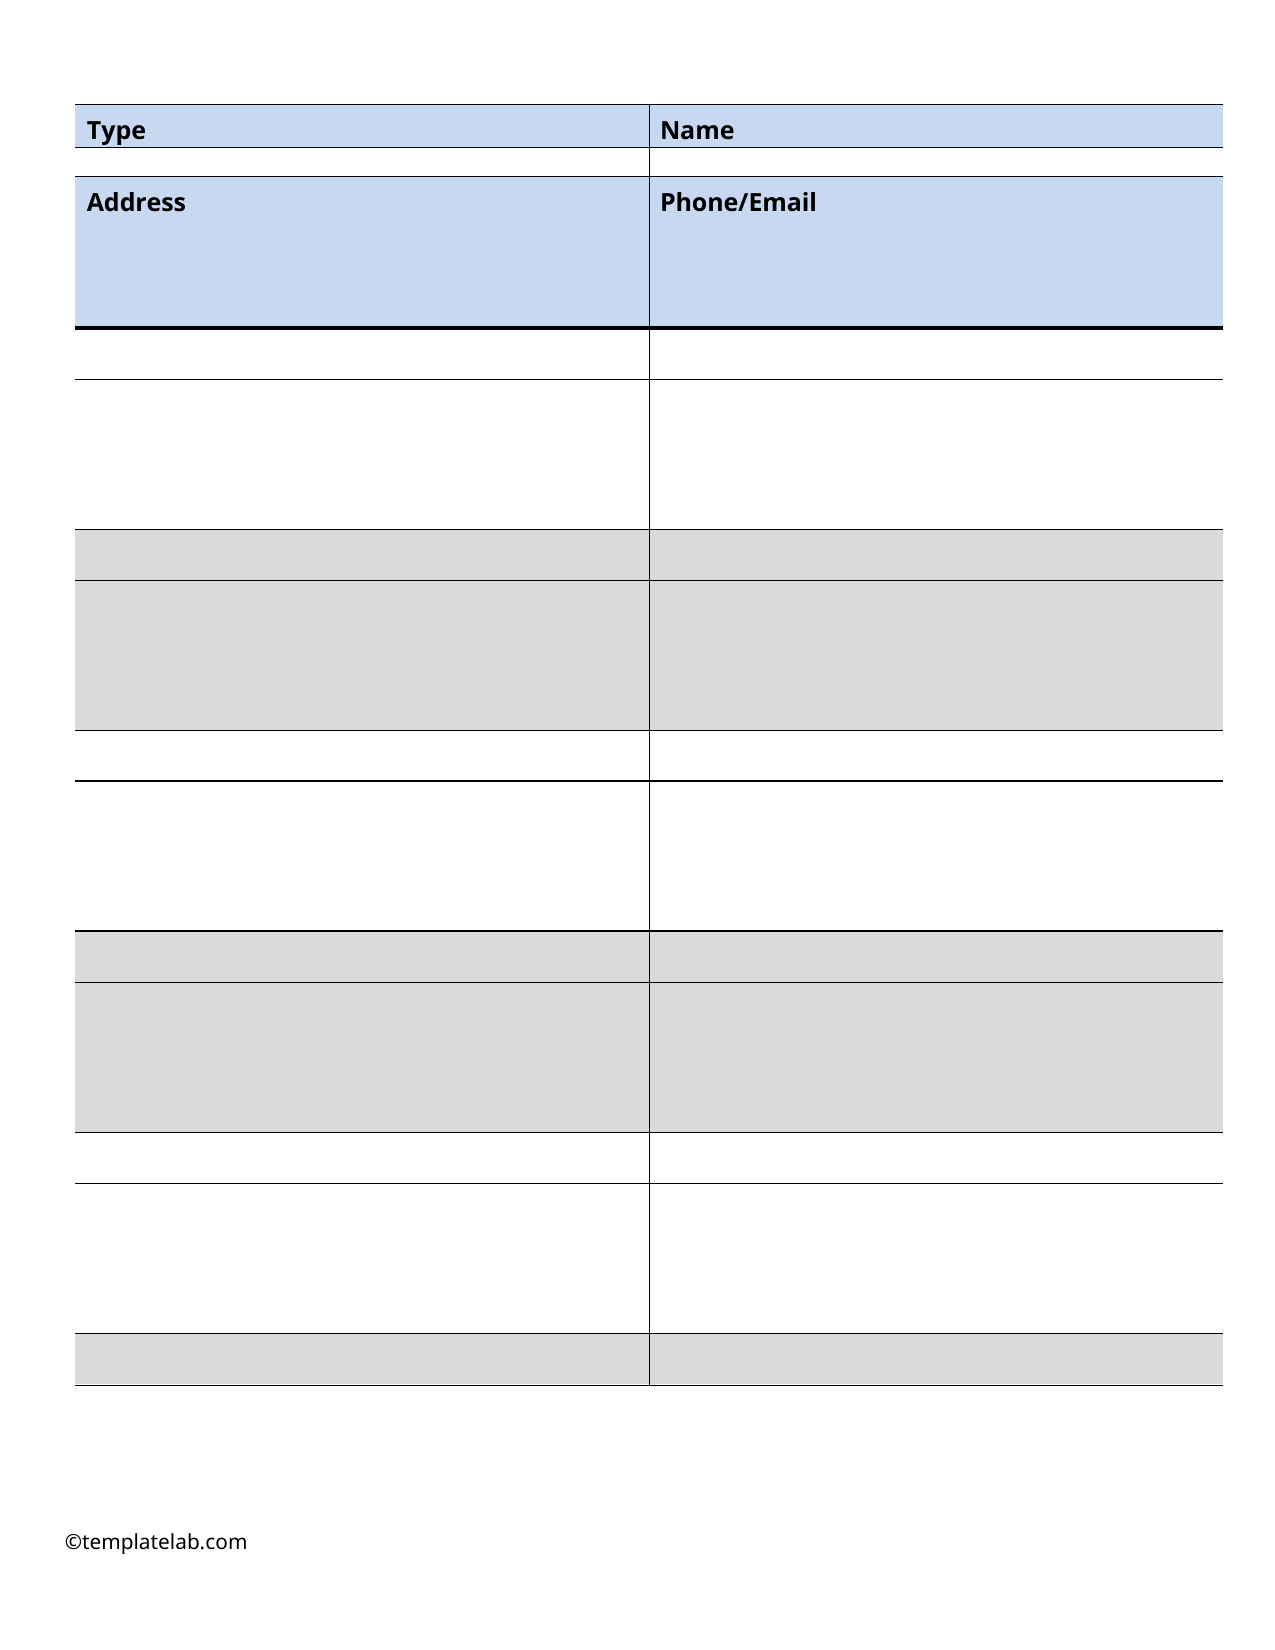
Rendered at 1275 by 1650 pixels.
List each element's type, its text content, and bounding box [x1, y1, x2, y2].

table_cell [75, 932, 649, 982]
table_cell Address [75, 177, 649, 326]
table_cell [650, 731, 1223, 780]
table_header Name [650, 105, 1223, 147]
table_cell [650, 782, 1223, 930]
table_cell [75, 731, 649, 780]
table_cell [75, 330, 649, 379]
table_cell Phone/Email [650, 177, 1223, 326]
table_cell [75, 782, 649, 930]
table_cell [650, 1184, 1223, 1333]
table_cell [75, 1133, 649, 1183]
table_cell [650, 1133, 1223, 1183]
table_header Type [75, 105, 649, 147]
table_cell [650, 148, 1223, 176]
table_cell [75, 148, 649, 176]
table_cell [75, 380, 649, 529]
table_cell [75, 1334, 649, 1384]
table_cell [75, 530, 649, 580]
table_cell [650, 330, 1223, 379]
table_cell [650, 1334, 1223, 1384]
table_cell [650, 380, 1223, 529]
table_cell [650, 581, 1223, 730]
table_cell [75, 1184, 649, 1333]
table_cell [650, 983, 1223, 1132]
table_cell [650, 932, 1223, 982]
table_cell [75, 983, 649, 1132]
table_cell [650, 530, 1223, 580]
table_cell [75, 581, 649, 730]
